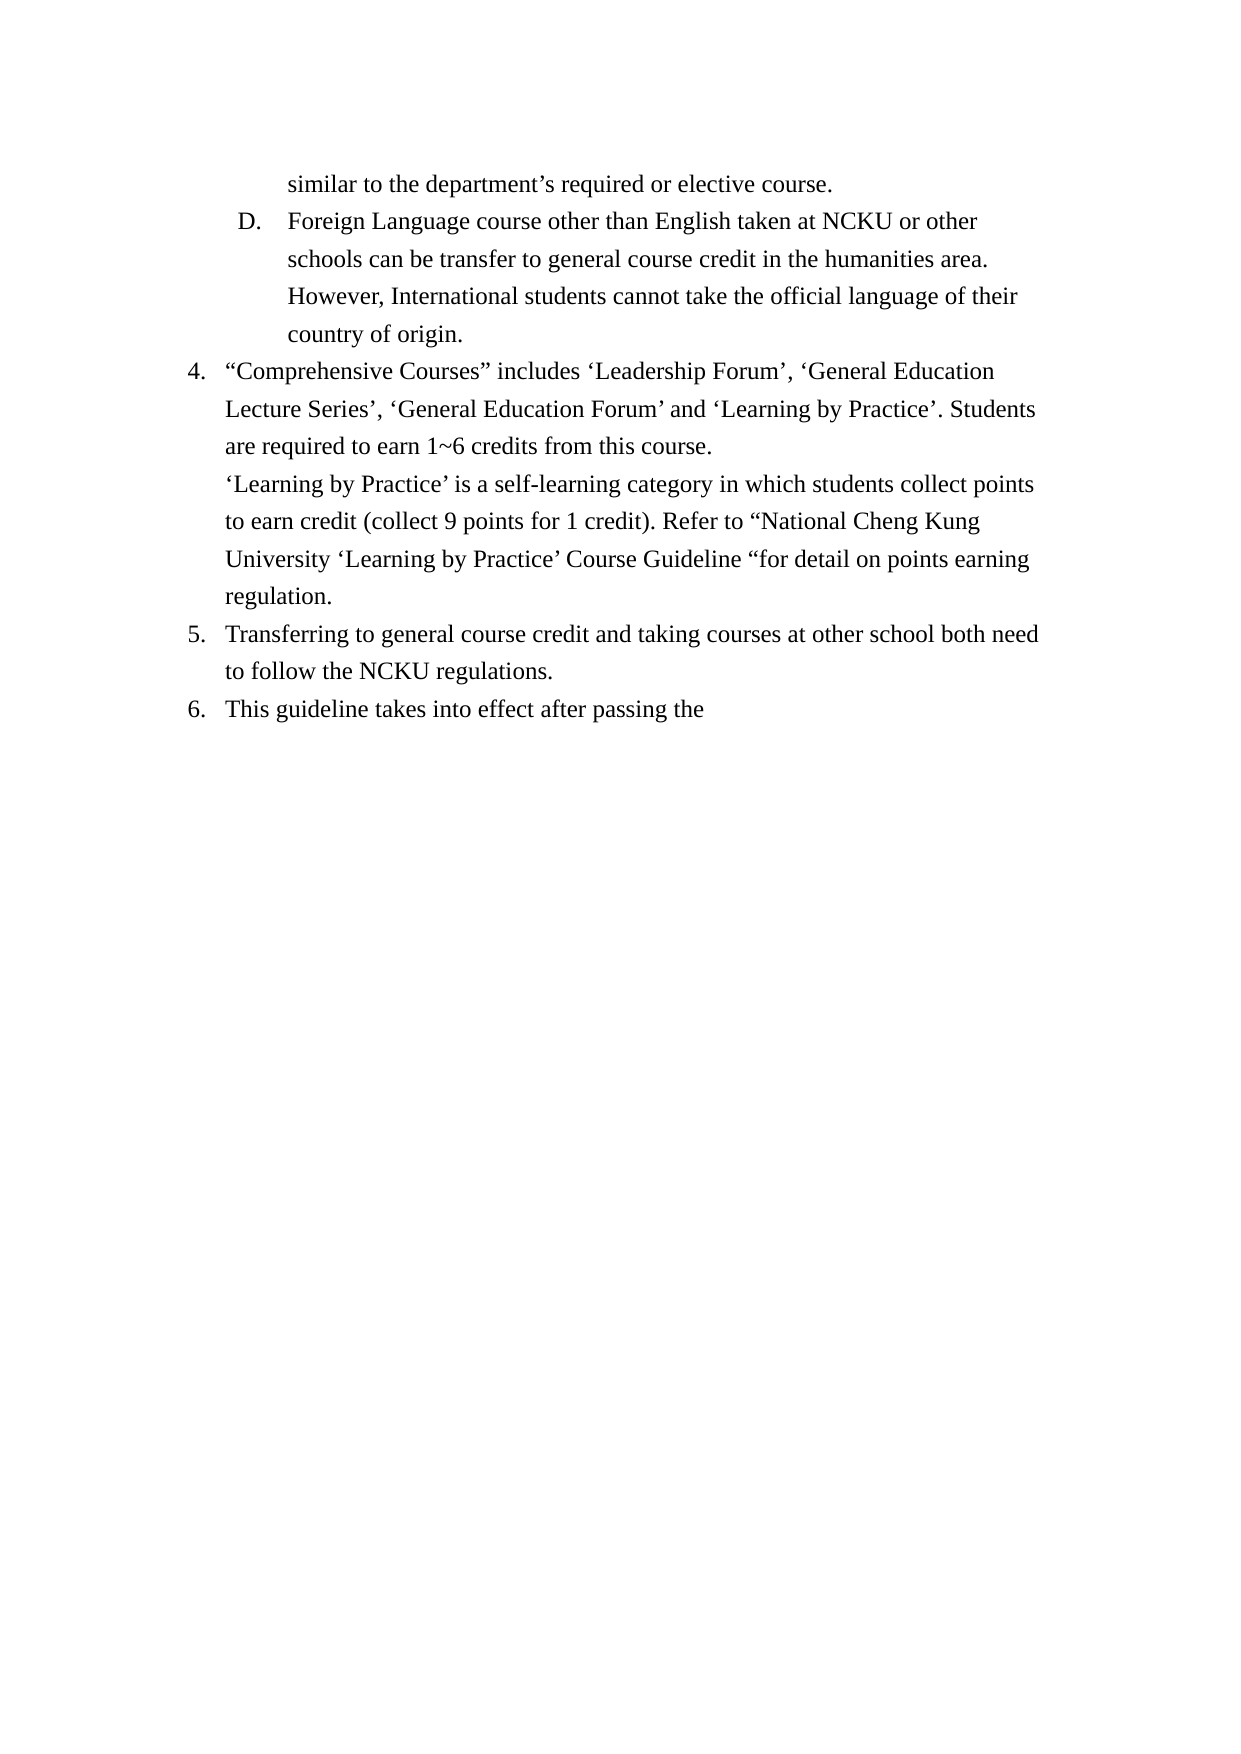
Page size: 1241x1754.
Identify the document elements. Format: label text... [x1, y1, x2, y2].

list Foreign Language course other than English taken at NCKU or other schools can be transfer to general course credit in the humanities area. However, International students cannot take the official language of their country of origin. [237, 202, 1053, 352]
list This guideline takes into effect after passing the [187, 689, 1053, 727]
list Transferring to general course credit and taking courses at other school both need to follow the NCKU regulations. [187, 614, 1053, 689]
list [237, 164, 1053, 202]
list “Comprehensive Courses” includes ‘Leadership Forum’, ‘General Education Lecture Series’, ‘General Education Forum’ and ‘Learning by Practice’. Students are required to earn 1~6 credits from this course. ‘Learning by Practice’ is a self-learning category in which students collect points to earn credit (collect 9 points for 1 credit). Refer to “National Cheng Kung University ‘Learning by Practice’ Course Guideline “for detail on points earning regulation. [187, 352, 1053, 614]
